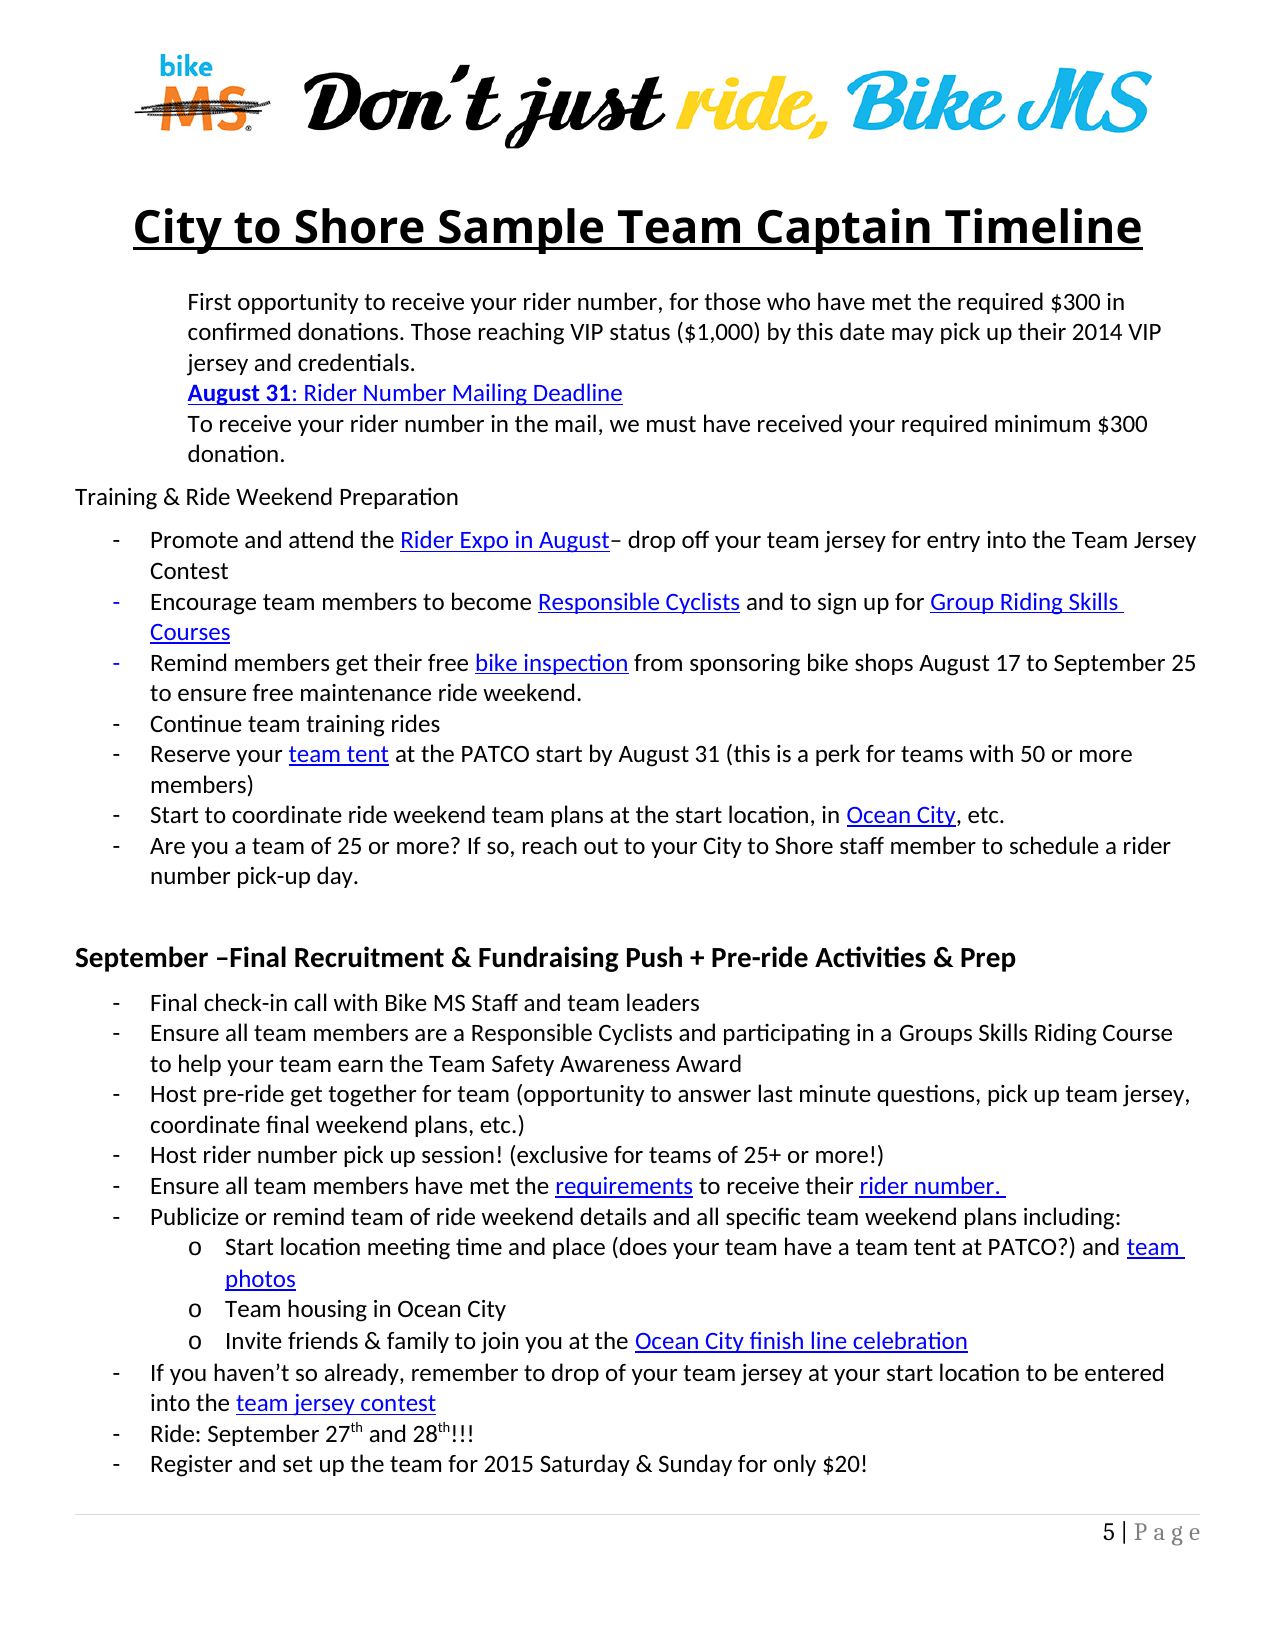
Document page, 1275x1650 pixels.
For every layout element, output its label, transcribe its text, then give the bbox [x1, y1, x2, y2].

list Continue team training rides [112, 708, 1200, 738]
list Invite friends & family to join you at the Ocean City finish line celebration [187, 1325, 1200, 1357]
text Training & Ride Weekend Preparation [75, 482, 1200, 512]
list Remind members get their free bike inspection from sponsoring bike shops August 17 to September 25 to ensure free maintenance ride weekend. [112, 647, 1200, 708]
list Start to coordinate ride weekend team plans at the start location, in Ocean City, etc. [112, 799, 1200, 830]
picture [89, 0, 1218, 187]
list Encourage team members to become Responsible Cyclists and to sign up for Group Riding Skills Courses [112, 586, 1200, 647]
list Host pre-ride get together for team (opportunity to answer last minute questions, pick up team jersey, coordinate final weekend plans, etc.) [112, 1079, 1200, 1140]
text September –Final Recruitment & Fundraising Push + Pre-ride Activities & Prep [75, 939, 1200, 974]
list Promote and attend the Rider Expo in August– drop off your team jersey for entry into the Team Jersey Contest [112, 524, 1200, 586]
list August 31: Rider Number Mailing Deadline To receive your rider number in the mail, we must have received your required minimum $300 donation. [187, 377, 1200, 469]
list Host rider number pick up session! (exclusive for teams of 25+ or more!) [112, 1140, 1200, 1170]
list Start location meeting time and place (does your team have a team tent at PATCO?) and team photos [187, 1231, 1200, 1293]
list Register and set up the team for 2015 Saturday & Sunday for only $20! [112, 1449, 1200, 1479]
list First opportunity to receive your rider number, for those who have met the required $300 in confirmed donations. Those reaching VIP status ($1,000) by this date may pick up their 2014 VIP jersey and credentials. [187, 286, 1200, 377]
list Ensure all team members are a Responsible Cyclists and participating in a Groups Skills Riding Course to help your team earn the Team Safety Awareness Award [112, 1018, 1200, 1079]
list Are you a team of 25 or more? If so, reach out to your City to Shore staff member to schedule a rider number pick-up day. [112, 830, 1200, 891]
list Ensure all team members have met the requirements to receive their rider number. [112, 1170, 1200, 1201]
list Final check-in call with Bike MS Staff and team leaders [112, 987, 1200, 1018]
list Team housing in Ocean City [187, 1293, 1200, 1325]
list If you haven’t so already, remember to drop of your team jersey at your start location to be entered into the team jersey contest [112, 1357, 1200, 1418]
list Reserve your team tent at the PATCO start by August 31 (this is a perk for teams with 50 or more members) [112, 738, 1200, 799]
list Ride: September 27th and 28th!!! [112, 1418, 1200, 1449]
list Publicize or remind team of ride weekend details and all specific team weekend plans including: [112, 1201, 1200, 1231]
